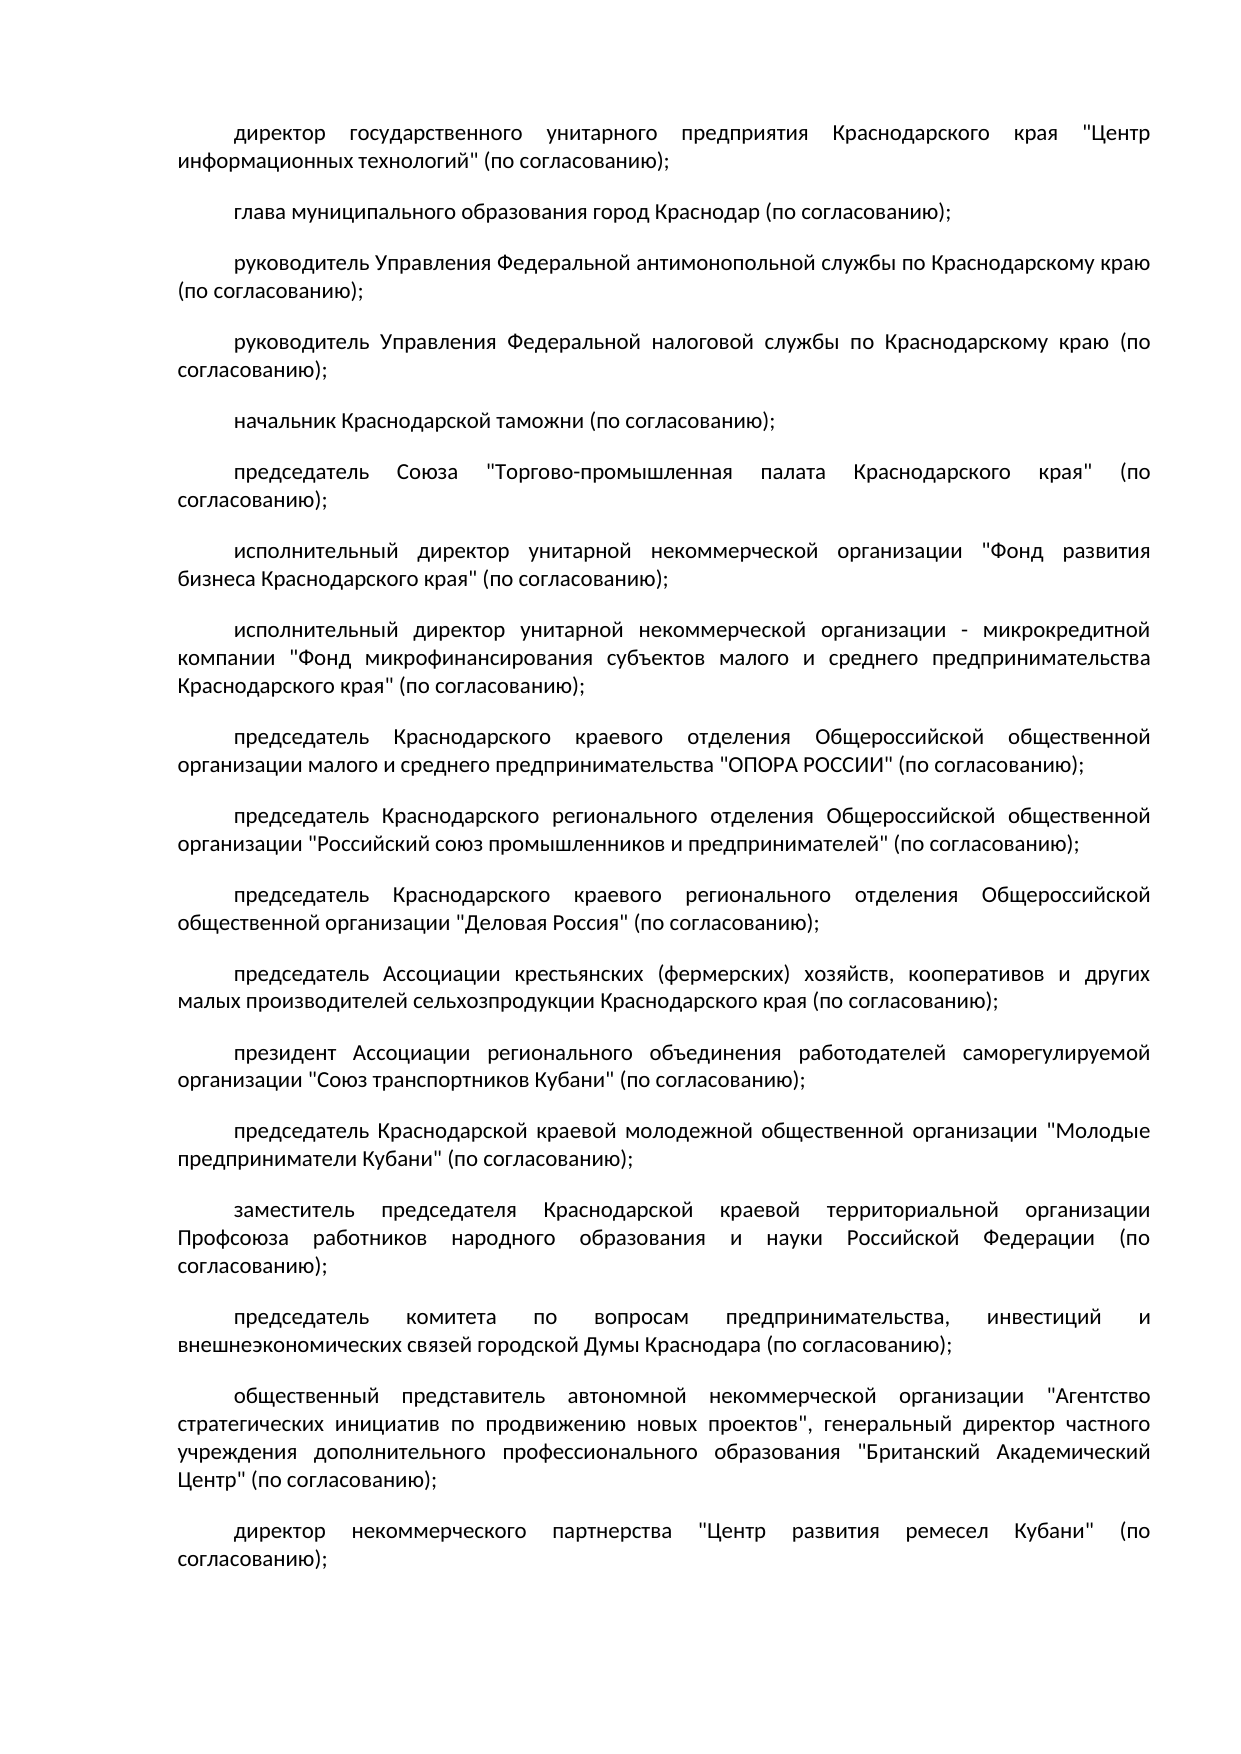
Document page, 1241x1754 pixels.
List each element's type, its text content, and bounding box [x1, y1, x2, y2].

text исполнительный директор унитарной некоммерческой организации "Фонд развития бизнеса Краснодарского края" (по согласованию); [177, 536, 1152, 592]
text начальник Краснодарской таможни (по согласованию); [177, 406, 1152, 434]
text исполнительный директор унитарной некоммерческой организации - микрокредитной компании "Фонд микрофинансирования субъектов малого и среднего предпринимательства Краснодарского края" (по согласованию); [177, 615, 1152, 699]
text председатель комитета по вопросам предпринимательства, инвестиций и внешнеэкономических связей городской Думы Краснодара (по согласованию); [177, 1302, 1152, 1358]
text президент Ассоциации регионального объединения работодателей саморегулируемой организации "Союз транспортников Кубани" (по согласованию); [177, 1038, 1152, 1094]
text директор государственного унитарного предприятия Краснодарского края "Центр информационных технологий" (по согласованию); [177, 118, 1152, 174]
text председатель Краснодарского регионального отделения Общероссийской общественной организации "Российский союз промышленников и предпринимателей" (по согласованию); [177, 801, 1152, 857]
text председатель Краснодарской краевой молодежной общественной организации "Молодые предприниматели Кубани" (по согласованию); [177, 1117, 1152, 1173]
text руководитель Управления Федеральной налоговой службы по Краснодарскому краю (по согласованию); [177, 327, 1152, 383]
text председатель Ассоциации крестьянских (фермерских) хозяйств, кооперативов и других малых производителей сельхозпродукции Краснодарского края (по согласованию); [177, 959, 1152, 1015]
text глава муниципального образования город Краснодар (по согласованию); [177, 197, 1152, 225]
text руководитель Управления Федеральной антимонопольной службы по Краснодарскому краю (по согласованию); [177, 248, 1152, 304]
text общественный представитель автономной некоммерческой организации "Агентство стратегических инициатив по продвижению новых проектов", генеральный директор частного учреждения дополнительного профессионального образования "Британский Академический Центр" (по согласованию); [177, 1381, 1152, 1493]
text председатель Союза "Торгово-промышленная палата Краснодарского края" (по согласованию); [177, 457, 1152, 513]
text директор некоммерческого партнерства "Центр развития ремесел Кубани" (по согласованию); [177, 1516, 1152, 1572]
text председатель Краснодарского краевого регионального отделения Общероссийской общественной организации "Деловая Россия" (по согласованию); [177, 880, 1152, 936]
text заместитель председателя Краснодарской краевой территориальной организации Профсоюза работников народного образования и науки Российской Федерации (по согласованию); [177, 1196, 1152, 1279]
text председатель Краснодарского краевого отделения Общероссийской общественной организации малого и среднего предпринимательства "ОПОРА РОССИИ" (по согласованию); [177, 722, 1152, 778]
